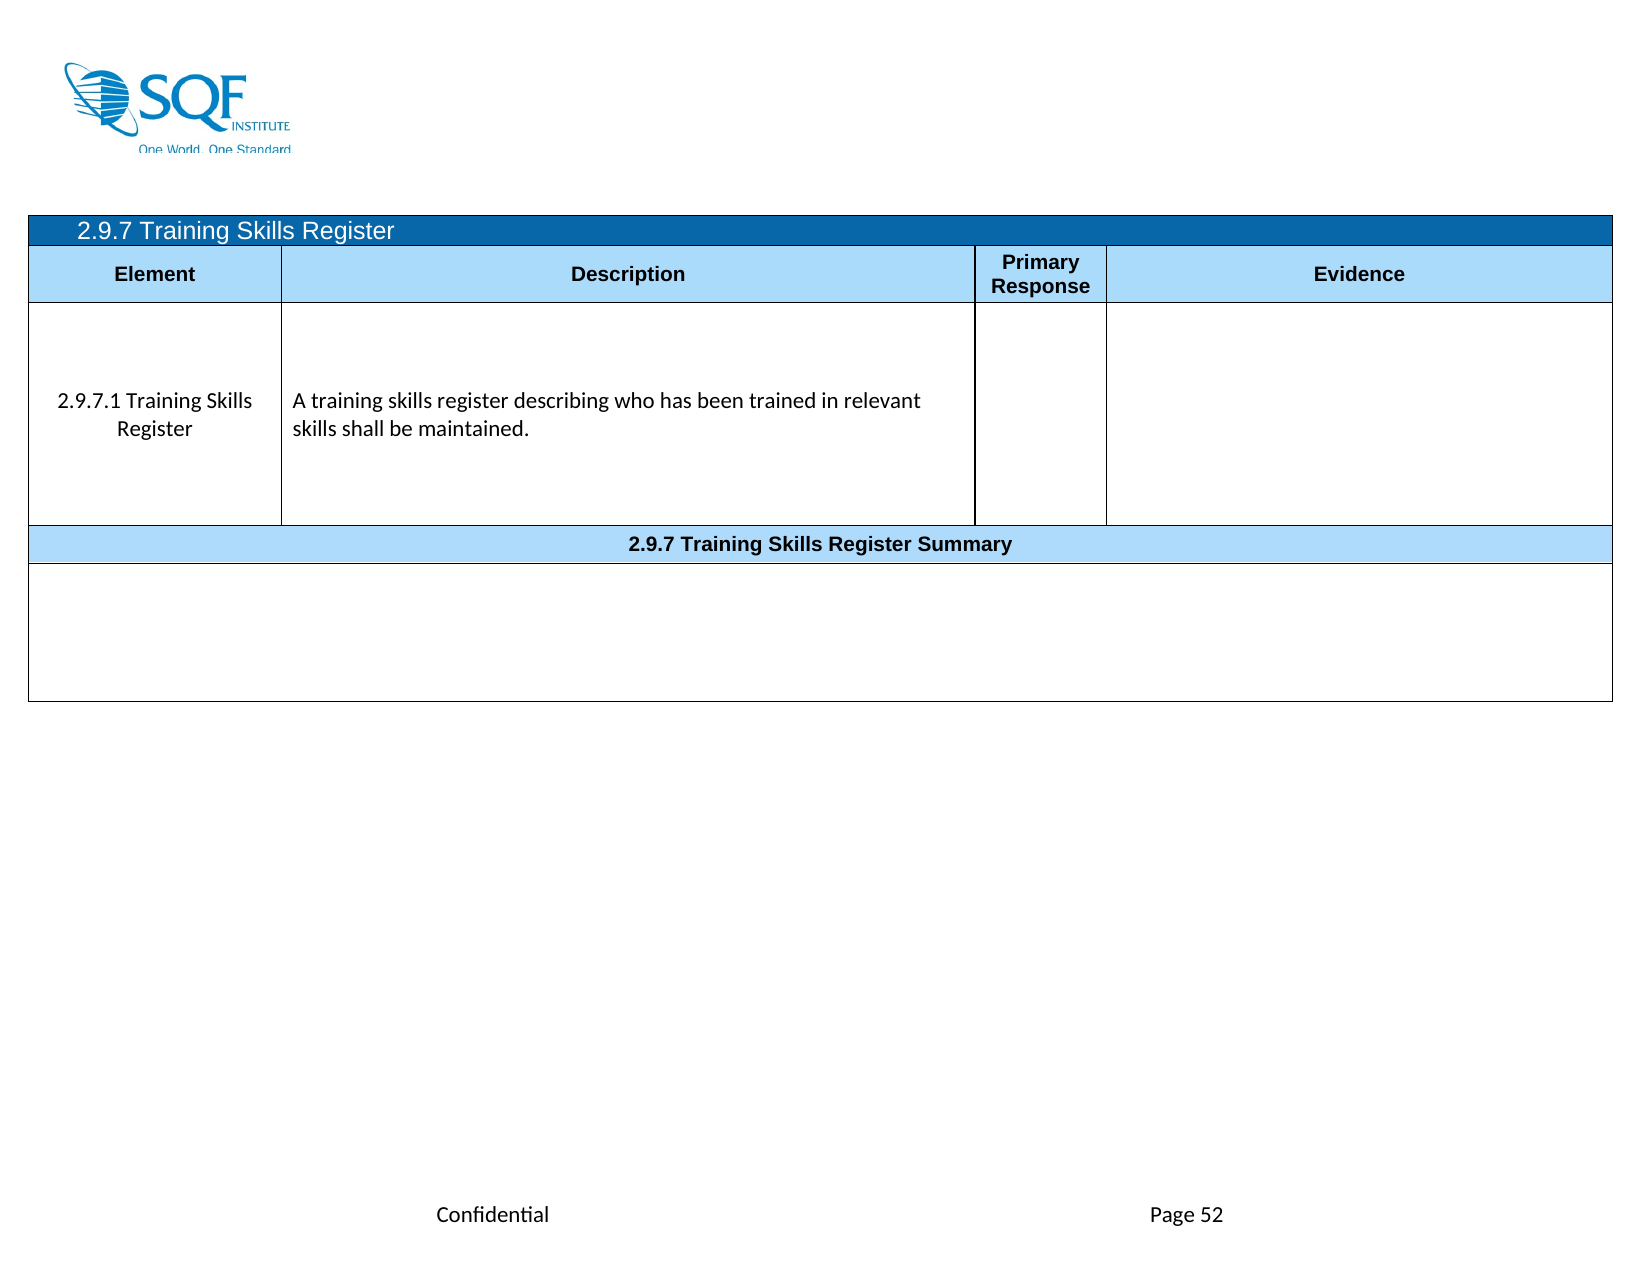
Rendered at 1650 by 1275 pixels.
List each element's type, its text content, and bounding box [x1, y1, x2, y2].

picture [61, 61, 294, 152]
table_header 2.9.7 Training Skills Register [29, 216, 1612, 245]
table_cell 2.9.7.1 Training Skills Register [29, 303, 281, 525]
table_cell 2.9.7 Training Skills Register Summary [29, 526, 1612, 562]
table_cell [29, 564, 1612, 701]
table_cell Evidence [1107, 246, 1612, 302]
table_cell Description [282, 246, 974, 302]
table_cell [976, 303, 1106, 525]
table_cell A training skills register describing who has been trained in relevant skills shall be maintained. [282, 303, 974, 525]
table_cell Element [29, 246, 281, 302]
table_cell Primary Response [976, 246, 1106, 302]
table_cell [1107, 303, 1612, 525]
